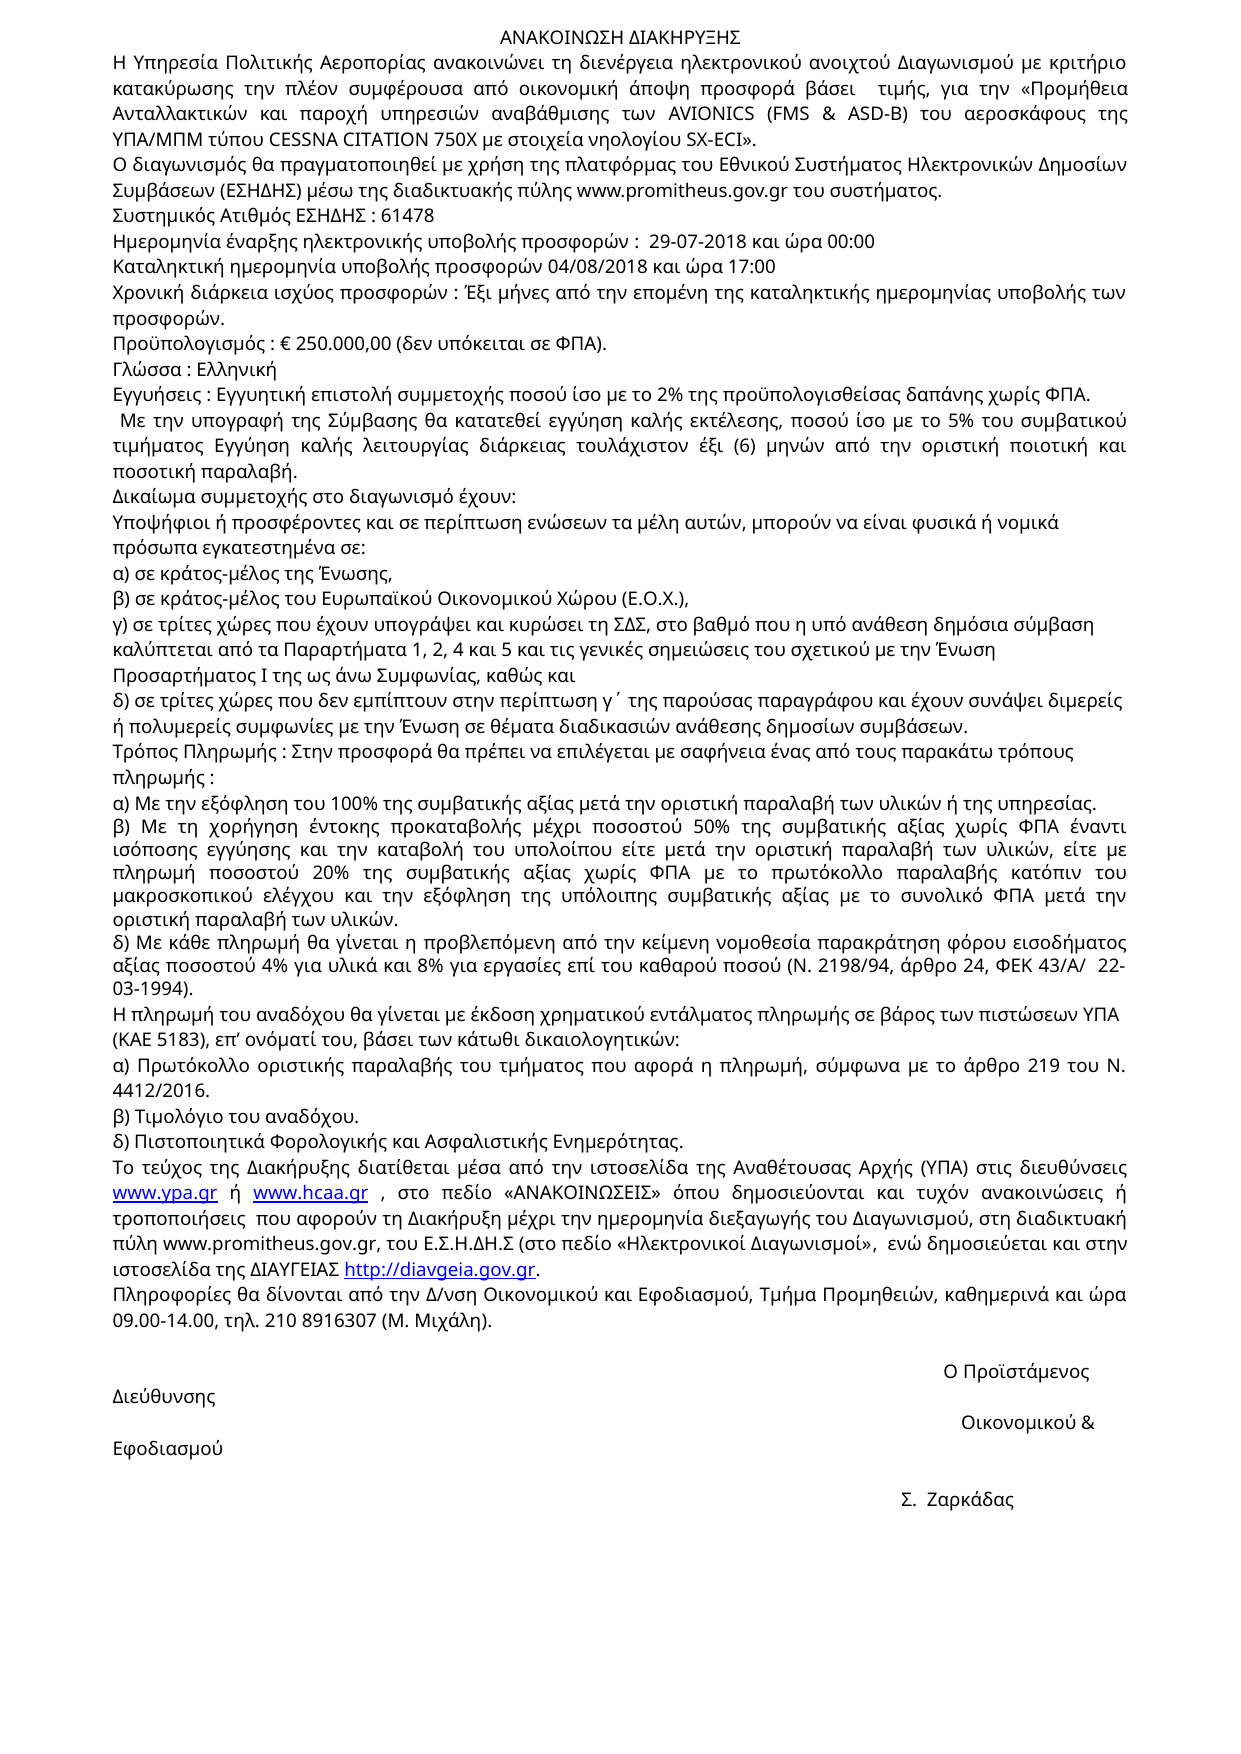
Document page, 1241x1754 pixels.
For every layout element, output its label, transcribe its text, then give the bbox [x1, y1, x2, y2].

text δ) Με κάθε πληρωμή θα γίνεται η προβλεπόμενη από την κείμενη νομοθεσία παρακράτηση φόρου εισοδήματος αξίας ποσοστού 4% για υλικά και 8% για εργασίες επί του καθαρού ποσού (Ν. 2198/94, άρθρο 24, ΦΕΚ 43/Α/ 22-03-1994). [112, 931, 1128, 1001]
text Προϋπολογισμός : € 250.000,00 (δεν υπόκειται σε ΦΠΑ). [112, 330, 1128, 356]
text β) Με τη χορήγηση έντοκης προκαταβολής μέχρι ποσοστού 50% της συμβατικής αξίας χωρίς ΦΠΑ έναντι ισόποσης εγγύησης και την καταβολή του υπολοίπου είτε μετά την οριστική παραλαβή των υλικών, είτε με πληρωμή ποσοστού 20% της συμβατικής αξίας χωρίς ΦΠΑ με το πρωτόκολλο παραλαβής κατόπιν του μακροσκοπικού ελέγχου και την εξόφληση της υπόλοιπης συμβατικής αξίας με το συνολικό ΦΠΑ μετά την οριστική παραλαβή των υλικών. [112, 815, 1128, 931]
text Εγγυήσεις : Εγγυητική επιστολή συμμετοχής ποσού ίσο με το 2% της προϋπολογισθείσας δαπάνης χωρίς ΦΠΑ. [112, 381, 1128, 407]
text Η πληρωμή του αναδόχου θα γίνεται με έκδοση χρηματικού εντάλματος πληρωμής σε βάρος των πιστώσεων ΥΠΑ (ΚΑΕ 5183), επ’ ονόματί του, βάσει των κάτωθι δικαιολογητικών: [112, 1001, 1128, 1052]
text Δικαίωμα συμμετοχής στο διαγωνισμό έχουν: [112, 483, 1128, 509]
text Ο διαγωνισμός θα πραγματοποιηθεί με χρήση της πλατφόρμας του Εθνικού Συστήματος Ηλεκτρονικών Δημοσίων Συμβάσεων (ΕΣΗΔΗΣ) μέσω της διαδικτυακής πύλης www.promitheus.gov.gr του συστήματος. [112, 152, 1128, 203]
text β) Τιμολόγιο του αναδόχου. [112, 1103, 1128, 1128]
text Οικονομικού & Εφοδιασμού [112, 1409, 1128, 1460]
text Με την υπογραφή της Σύμβασης θα κατατεθεί εγγύηση καλής εκτέλεσης, ποσού ίσο με το 5% του συμβατικού τιμήματος Εγγύηση καλής λειτουργίας διάρκειας τουλάχιστον έξι (6) μηνών από την οριστική ποιοτική και ποσοτική παραλαβή. [112, 407, 1128, 483]
text Γλώσσα : Ελληνική [112, 356, 1128, 381]
text α) Με την εξόφληση του 100% της συμβατικής αξίας μετά την οριστική παραλαβή των υλικών ή της υπηρεσίας. [112, 790, 1128, 815]
text Η Υπηρεσία Πολιτικής Αεροπορίας ανακοινώνει τη διενέργεια ηλεκτρονικού ανοιχτού Διαγωνισμού με κριτήριο κατακύρωσης την πλέον συμφέρουσα από οικονομική άποψη προσφορά βάσει τιμής, για την «Προμήθεια Ανταλλακτικών και παροχή υπηρεσιών αναβάθμισης των AVIONICS (FMS & ASD-B) του αεροσκάφους της ΥΠΑ/ΜΠΜ τύπου CESSNA CIΤAΤION 750X με στοιχεία νηολογίου SX-ECI». [112, 50, 1128, 152]
text Ημερομηνία έναρξης ηλεκτρονικής υποβολής προσφορών : 29-07-2018 και ώρα 00:00 [112, 228, 1128, 254]
text Σ. Ζαρκάδας [112, 1486, 1128, 1511]
text Συστημικός Ατιθμός ΕΣΗΔΗΣ : 61478 [112, 203, 1128, 228]
text Πληροφορίες θα δίνονται από την Δ/νση Οικονομικού και Εφοδιασμού, Τμήμα Προμηθειών, καθημερινά και ώρα 09.00-14.00, τηλ. 210 8916307 (Μ. Μιχάλη). [112, 1282, 1128, 1333]
text Υποψήφιοι ή προσφέροντες και σε περίπτωση ενώσεων τα μέλη αυτών, μπορούν να είναι φυσικά ή νομικά πρόσωπα εγκατεστημένα σε: α) σε κράτος-μέλος της Ένωσης, β) σε κράτος-μέλος του Ευρωπαϊκού Οικονομικού Χώρου (Ε.Ο.Χ.), γ) σε τρίτες χώρες που έχουν υπογράψει και κυρώσει τη ΣΔΣ, στο βαθμό που η υπό ανάθεση δημόσια σύμβαση καλύπτεται από τα Παραρτήματα 1, 2, 4 και 5 και τις γενικές σημειώσεις του σχετικού με την Ένωση Προσαρτήματος I της ως άνω Συμφωνίας, καθώς και δ) σε τρίτες χώρες που δεν εμπίπτουν στην περίπτωση γ΄ της παρούσας παραγράφου και έχουν συνάψει διμερείς ή πολυμερείς συμφωνίες με την Ένωση σε θέματα διαδικασιών ανάθεσης δημοσίων συμβάσεων. Τρόπος Πληρωμής : Στην προσφορά θα πρέπει να επιλέγεται με σαφήνεια ένας από τους παρακάτω τρόπους πληρωμής : [112, 509, 1128, 790]
text Ο Προϊστάμενος Διεύθυνσης [112, 1358, 1128, 1409]
text ΑΝΑΚΟΙΝΩΣΗ ΔΙΑΚΗΡΥΞΗΣ [112, 24, 1128, 50]
text α) Πρωτόκολλο οριστικής παραλαβής του τμήματος που αφορά η πληρωμή, σύμφωνα με το άρθρο 219 του Ν. 4412/2016. [112, 1052, 1128, 1103]
text Καταληκτική ημερομηνία υποβολής προσφορών 04/08/2018 και ώρα 17:00 [112, 254, 1128, 279]
text Χρονική διάρκεια ισχύος προσφορών : Έξι μήνες από την επομένη της καταληκτικής ημερομηνίας υποβολής των προσφορών. [112, 279, 1128, 330]
text Το τεύχος της Διακήρυξης διατίθεται μέσα από την ιστοσελίδα της Αναθέτουσας Αρχής (ΥΠΑ) στις διευθύνσεις www.ypa.gr ή www.hcaa.gr , στο πεδίο «ΑΝΑΚΟΙΝΩΣΕΙΣ» όπου δημοσιεύονται και τυχόν ανακοινώσεις ή τροποποιήσεις που αφορούν τη Διακήρυξη μέχρι την ημερομηνία διεξαγωγής του Διαγωνισμού, στη διαδικτυακή πύλη www.promitheus.gov.gr, του Ε.Σ.Η.ΔΗ.Σ (στο πεδίο «Ηλεκτρονικοί Διαγωνισμοί», ενώ δημοσιεύεται και στην ιστοσελίδα της ΔΙΑΥΓΕΙΑΣ http://diavgeia.gov.gr. [112, 1154, 1128, 1282]
text δ) Πιστοποιητικά Φορολογικής και Ασφαλιστικής Ενημερότητας. [112, 1128, 1128, 1154]
